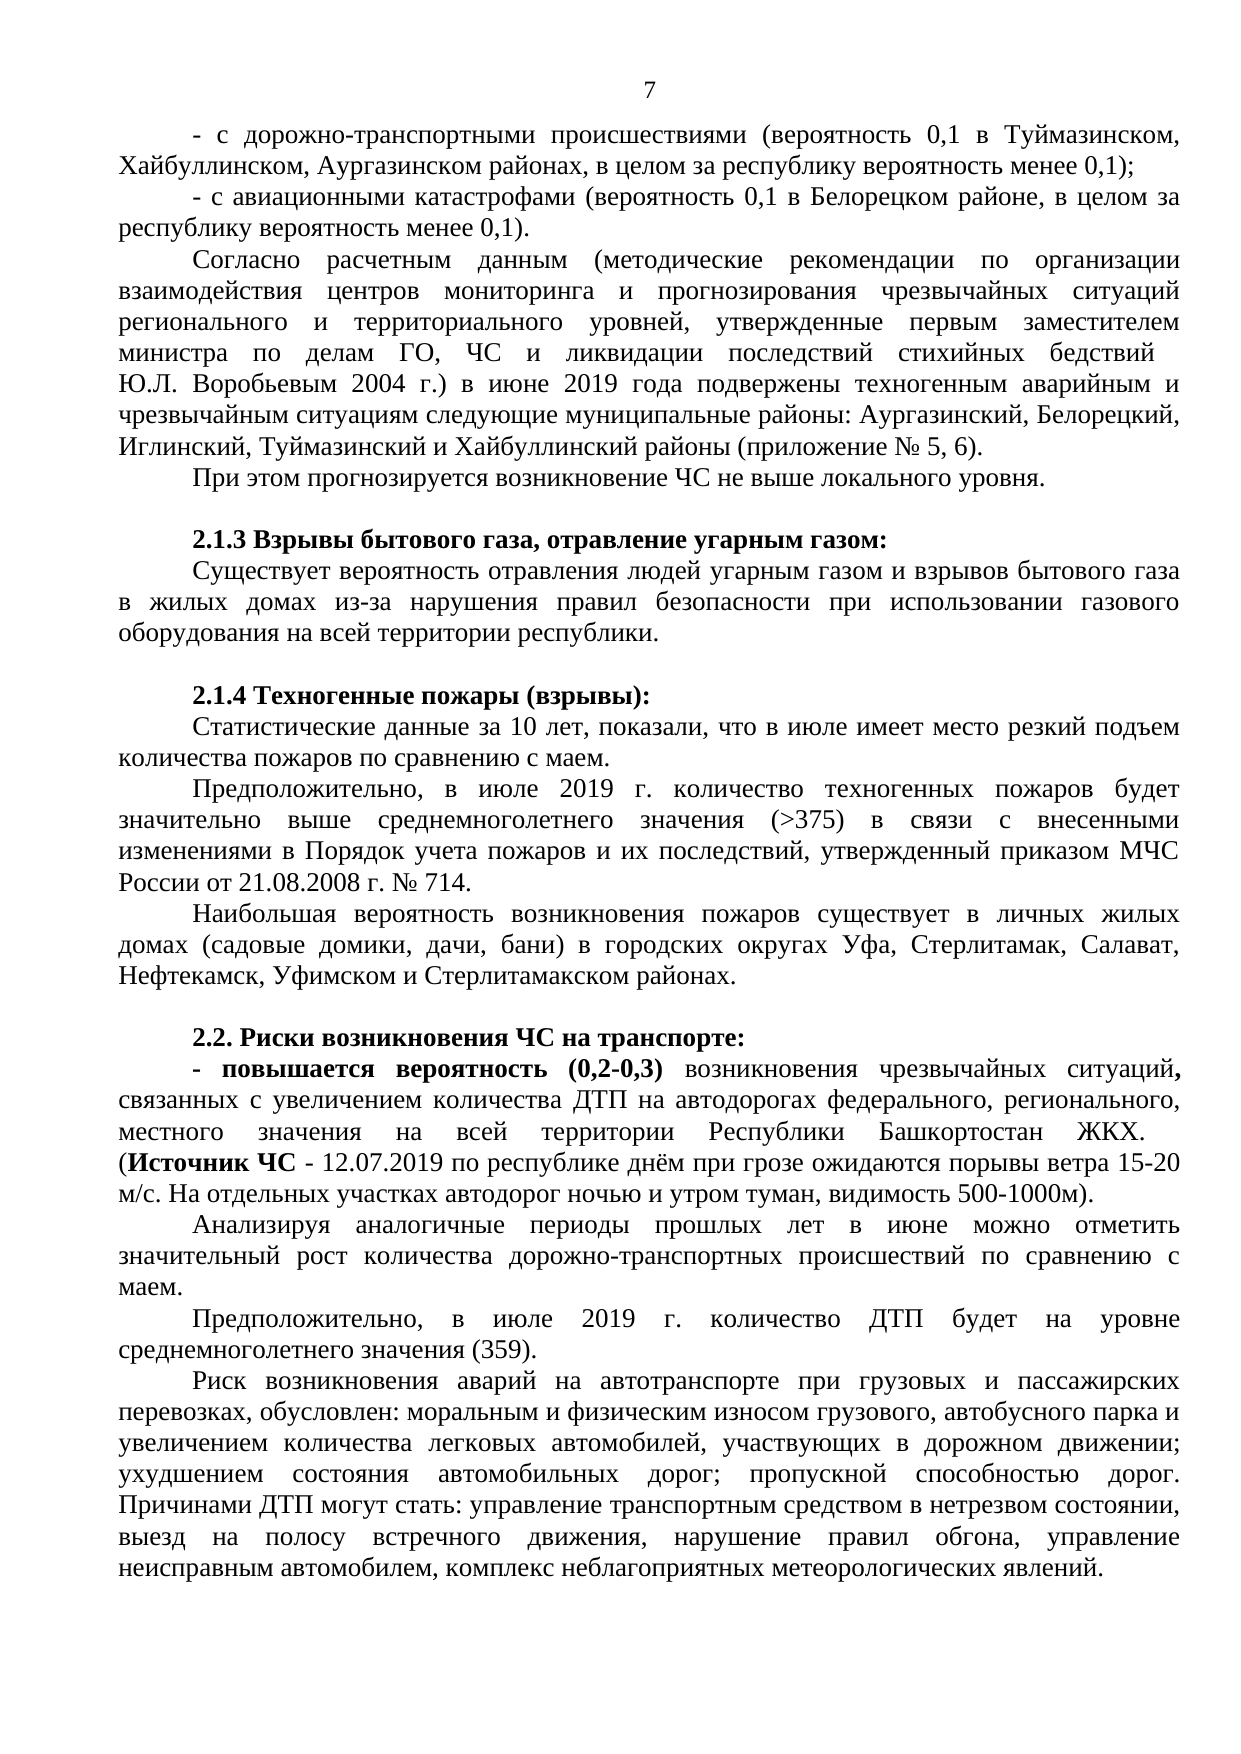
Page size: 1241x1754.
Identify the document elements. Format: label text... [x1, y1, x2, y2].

text 2.2. Риски возникновения ЧС на транспорте: [118, 1021, 1181, 1052]
text Статистические данные за 10 лет, показали, что в июле имеет место резкий подъем количества пожаров по сравнению с маем. [118, 710, 1181, 772]
text 2.1.4 Техногенные пожары (взрывы): [118, 679, 1181, 710]
text Предположительно, в июле 2019 г. количество ДТП будет на уровне среднемноголетнего значения (359). [118, 1302, 1181, 1364]
list Согласно расчетным данным (методические рекомендации по организации взаимодействия центров мониторинга и прогнозирования чрезвычайных ситуаций регионального и территориального уровней, утвержденные первым заместителем министра по делам ГО, ЧС и ликвидации последствий стихийных бедствий Ю.Л. Воробьевым 2004 г.) в июне 2019 года подвержены техногенным аварийным и чрезвычайным ситуациям следующие муниципальные районы: Аургазинский, Белорецкий, Иглинский, Туймазинский и Хайбуллинский районы (приложение № 5, 6). [118, 243, 1181, 461]
text Анализируя аналогичные периоды прошлых лет в июне можно отметить значительный рост количества дорожно-транспортных происшествий по сравнению с маем. [118, 1208, 1181, 1302]
list - с авиационными катастрофами (вероятность 0,1 в Белорецком районе, в целом за республику вероятность менее 0,1). [118, 180, 1181, 243]
list - с дорожно-транспортными происшествиями (вероятность 0,1 в Туймазинском, Хайбуллинском, Аургазинском районах, в целом за республику вероятность менее 0,1); [118, 118, 1181, 180]
text - повышается вероятность (0,2-0,3) возникновения чрезвычайных ситуаций, связанных с увеличением количества ДТП на автодорогах федерального, регионального, местного значения на всей территории Республики Башкортостан ЖКХ. (Источник ЧС - 12.07.2019 по республике днём при грозе ожидаются порывы ветра 15-20 м/с. На отдельных участках автодорог ночью и утром туман, видимость 500-1000м). [118, 1052, 1181, 1208]
text Существует вероятность отравления людей угарным газом и взрывов бытового газа в жилых домах из-за нарушения правил безопасности при использовании газового оборудования на всей территории республики. [118, 554, 1181, 648]
text Наибольшая вероятность возникновения пожаров существует в личных жилых домах (садовые домики, дачи, бани) в городских округах Уфа, Стерлитамак, Салават, Нефтекамск, Уфимском и Стерлитамакском районах. [118, 897, 1181, 990]
text Риск возникновения аварий на автотранспорте при грузовых и пассажирских перевозках, обусловлен: моральным и физическим износом грузового, автобусного парка и увеличением количества легковых автомобилей, участвующих в дорожном движении; ухудшением состояния автомобильных дорог; пропускной способностью дорог. Причинами ДТП могут стать: управление транспортным средством в нетрезвом состоянии, выезд на полосу встречного движения, нарушение правил обгона, управление неисправным автомобилем, комплекс неблагоприятных метеорологических явлений. [118, 1364, 1181, 1582]
text Предположительно, в июле 2019 г. количество техногенных пожаров будет значительно выше среднемноголетнего значения (>375) в связи с внесенными изменениями в Порядок учета пожаров и их последствий, утвержденный приказом МЧС России от 21.08.2008 г. № 714. [118, 772, 1181, 897]
text 2.1.3 Взрывы бытового газа, отравление угарным газом: [118, 523, 1181, 554]
list При этом прогнозируется возникновение ЧС не выше локального уровня. [118, 461, 1181, 492]
